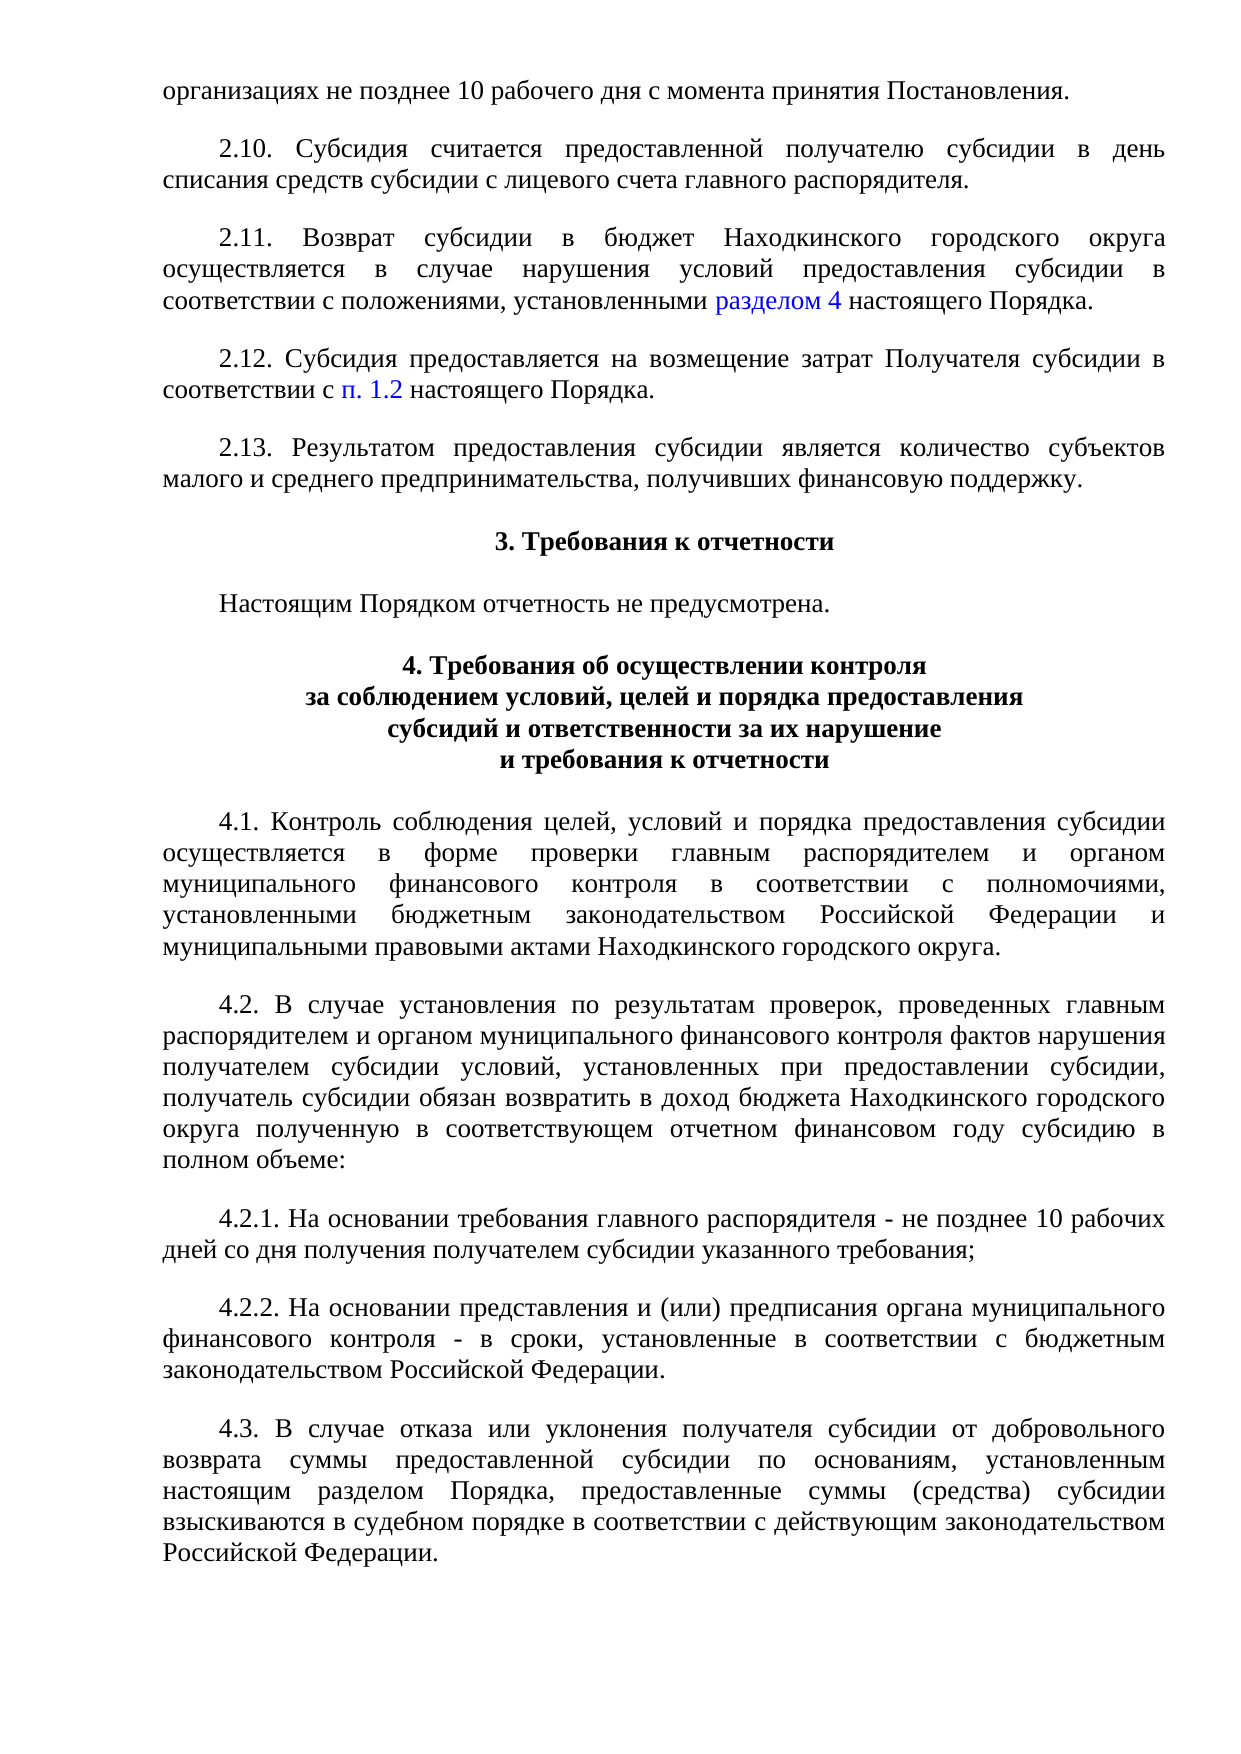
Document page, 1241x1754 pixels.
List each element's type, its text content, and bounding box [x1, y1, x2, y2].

text 2.10. Субсидия считается предоставленной получателю субсидии в день списания средств субсидии с лицевого счета главного распорядителя. [162, 132, 1167, 194]
text 4.2. В случае установления по результатам проверок, проведенных главным распорядителем и органом муниципального финансового контроля фактов нарушения получателем субсидии условий, установленных при предоставлении субсидии, получатель субсидии обязан возвратить в доход бюджета Находкинского городского округа полученную в соответствующем отчетном финансовом году субсидию в полном объеме: [162, 988, 1167, 1175]
text 2.12. Субсидия предоставляется на возмещение затрат Получателя субсидии в соответствии с п. 1.2 настоящего Порядка. [162, 342, 1167, 404]
text 4.2.2. На основании представления и (или) предписания органа муниципального финансового контроля - в сроки, установленные в соответствии с бюджетным законодательством Российской Федерации. [162, 1291, 1167, 1385]
title и требования к отчетности [162, 743, 1167, 774]
text 2.13. Результатом предоставления субсидии является количество субъектов малого и среднего предпринимательства, получивших финансовую поддержку. [162, 431, 1167, 494]
title субсидий и ответственности за их нарушение [162, 712, 1167, 743]
title 3. Требования к отчетности [162, 525, 1167, 556]
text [162, 74, 1167, 105]
text 4.3. В случае отказа или уклонения получателя субсидии от добровольного возврата суммы предоставленной субсидии по основаниям, установленным настоящим разделом Порядка, предоставленные суммы (средства) субсидии взыскиваются в судебном порядке в соответствии с действующим законодательством Российской Федерации. [162, 1412, 1167, 1567]
title 4. Требования об осуществлении контроля [162, 649, 1167, 681]
text 4.2.1. На основании требования главного распорядителя - не позднее 10 рабочих дней со дня получения получателем субсидии указанного требования; [162, 1202, 1167, 1264]
title за соблюдением условий, целей и порядка предоставления [162, 681, 1167, 712]
text 4.1. Контроль соблюдения целей, условий и порядка предоставления субсидии осуществляется в форме проверки главным распорядителем и органом муниципального финансового контроля в соответствии с полномочиями, установленными бюджетным законодательством Российской Федерации и муниципальными правовыми актами Находкинского городского округа. [162, 805, 1167, 961]
text Настоящим Порядком отчетность не предусмотрена. [162, 587, 1167, 618]
text 2.11. Возврат субсидии в бюджет Находкинского городского округа осуществляется в случае нарушения условий предоставления субсидии в соответствии с положениями, установленными разделом 4 настоящего Порядка. [162, 221, 1167, 315]
